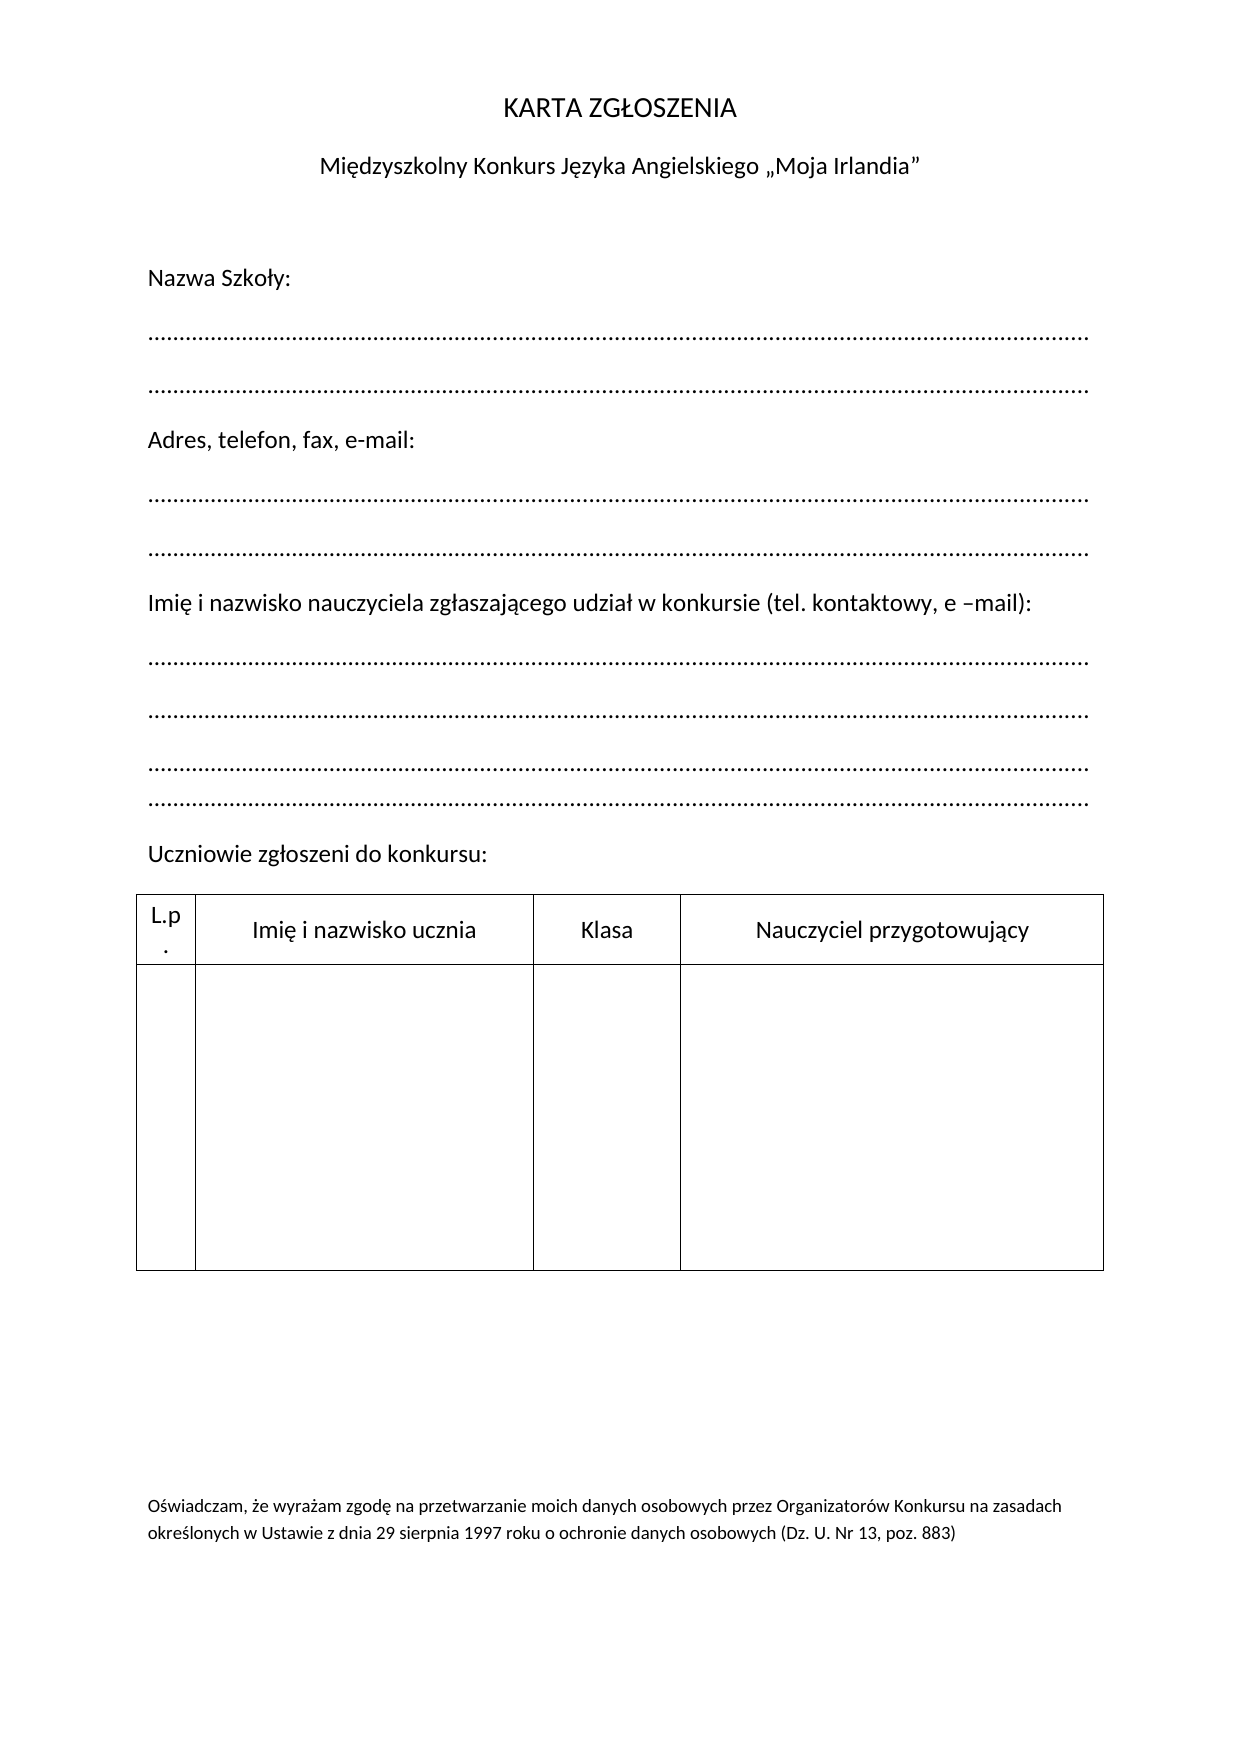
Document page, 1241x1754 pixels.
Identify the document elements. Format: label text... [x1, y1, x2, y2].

text Imię i nazwisko nauczyciela zgłaszającego udział w konkursie (tel. kontaktowy, e –mail): [148, 587, 1093, 618]
table_cell [196, 965, 533, 1270]
table_cell [137, 965, 195, 1270]
text KARTA ZGŁOSZENIA [148, 89, 1093, 124]
table_cell [534, 965, 680, 1270]
table_header Klasa [534, 895, 680, 964]
text Międzyszkolny Konkurs Języka Angielskiego „Moja Irlandia” [148, 150, 1093, 181]
table_header L.p. [137, 895, 195, 964]
text Adres, telefon, fax, e-mail: [148, 424, 1093, 455]
table_cell [681, 965, 1103, 1270]
table_header Imię i nazwisko ucznia [196, 895, 533, 964]
text Oświadczam, że wyrażam zgodę na przetwarzanie moich danych osobowych przez Organizatorów Konkursu na zasadach określonych w Ustawie z dnia 29 sierpnia 1997 roku o ochronie danych osobowych (Dz. U. Nr 13, poz. 883) [148, 1494, 1093, 1544]
text Uczniowie zgłoszeni do konkursu: [148, 838, 1093, 868]
text Nazwa Szkoły: [148, 262, 1093, 293]
table_header Nauczyciel przygotowujący [681, 895, 1103, 964]
